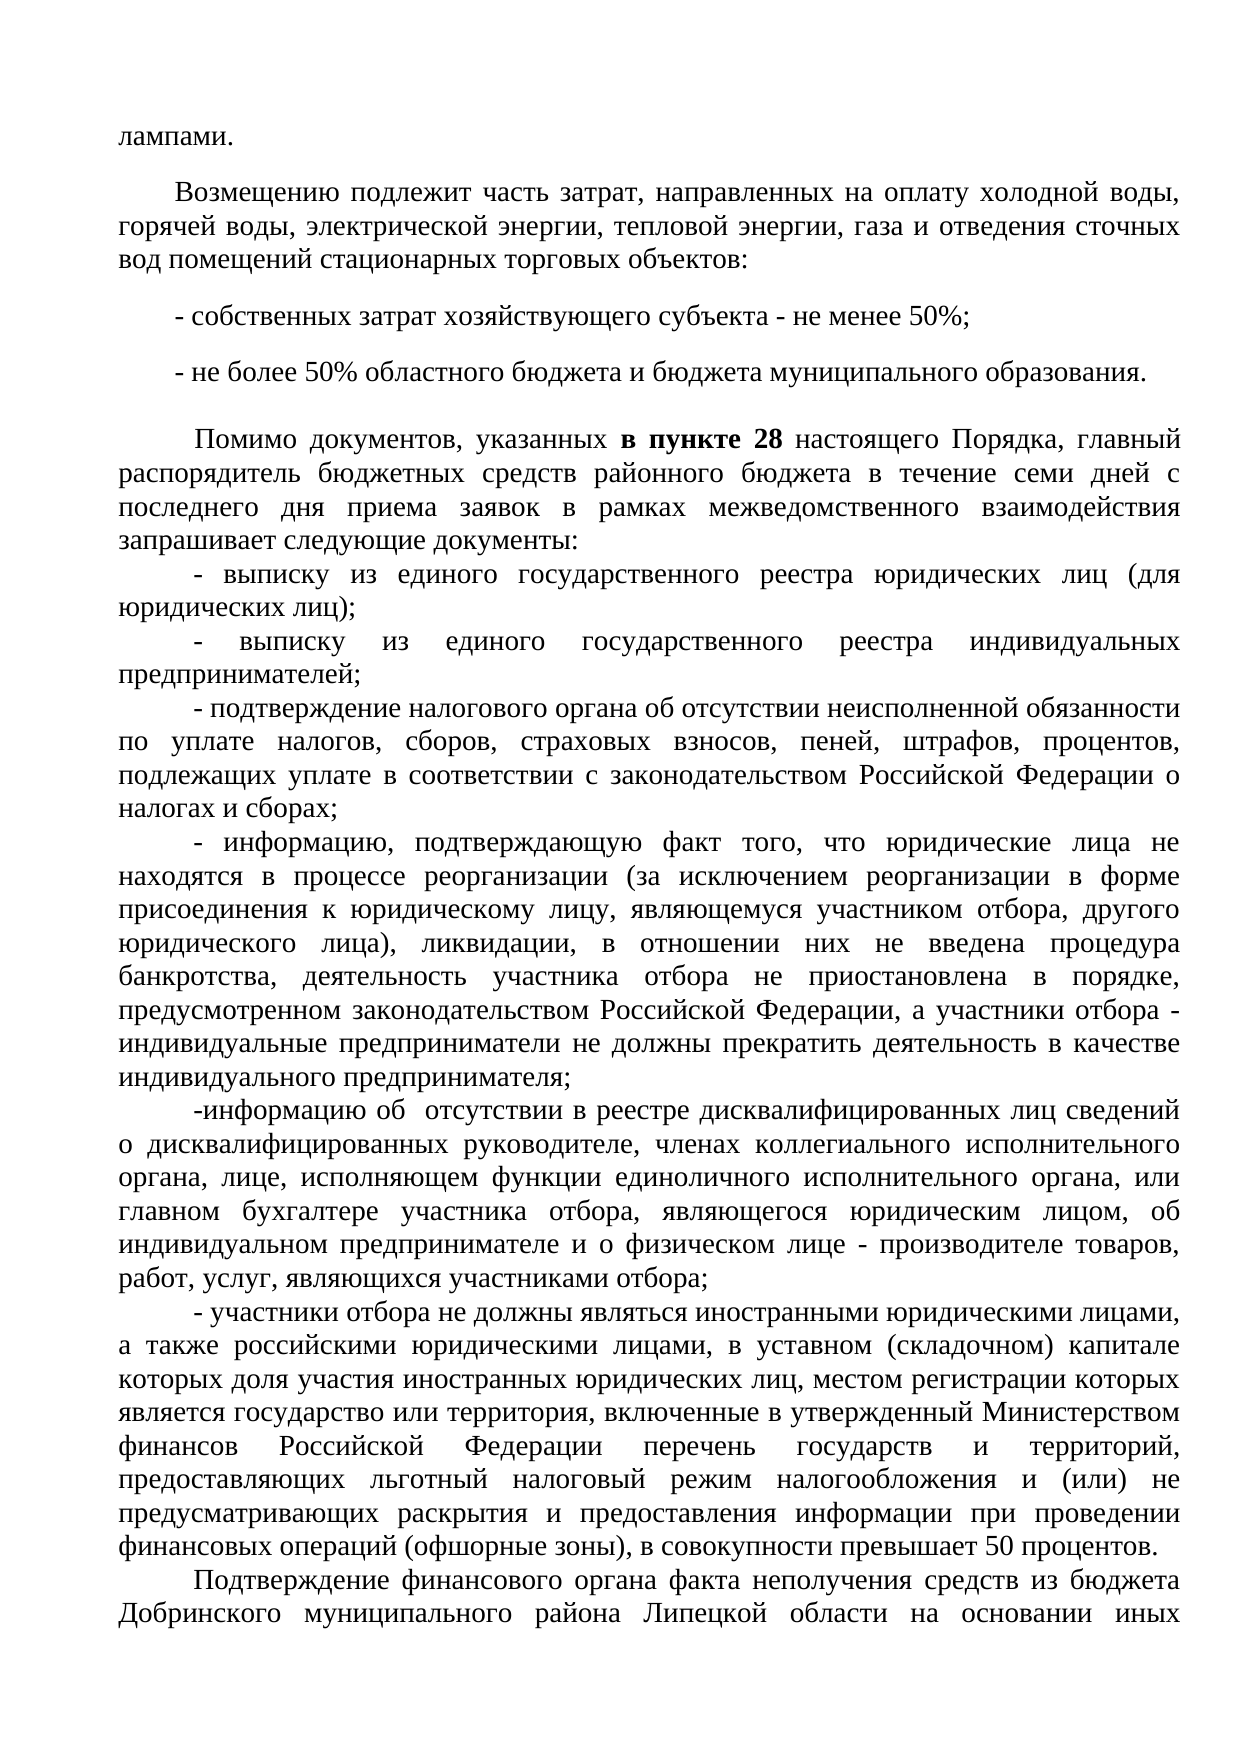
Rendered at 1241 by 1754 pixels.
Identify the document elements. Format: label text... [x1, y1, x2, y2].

text - подтверждение налогового органа об отсутствии неисполненной обязанности по уплате налогов, сборов, страховых взносов, пеней, штрафов, процентов, подлежащих уплате в соответствии с законодательством Российской Федерации о налогах и сборах; [118, 690, 1181, 824]
text Помимо документов, указанных в пункте 28 настоящего Порядка, главный распорядитель бюджетных средств районного бюджета в течение семи дней с последнего дня приема заявок в рамках межведомственного взаимодействия запрашивает следующие документы: [118, 422, 1181, 556]
text - информацию, подтверждающую факт того, что юридические лица не находятся в процессе реорганизации (за исключением реорганизации в форме присоединения к юридическому лицу, являющемуся участником отбора, другого юридического лица), ликвидации, в отношении них не введена процедура банкротства, деятельность участника отбора не приостановлена в порядке, предусмотренном законодательством Российской Федерации, а участники отбора - индивидуальные предприниматели не должны прекратить деятельность в качестве индивидуального предпринимателя; [118, 824, 1181, 1092]
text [118, 1562, 1181, 1629]
text - не более 50% областного бюджета и бюджета муниципального образования. [118, 354, 1181, 388]
text - участники отбора не должны являться иностранными юридическими лицами, а также российскими юридическими лицами, в уставном (складочном) капитале которых доля участия иностранных юридических лиц, местом регистрации которых является государство или территория, включенные в утвержденный Министерством финансов Российской Федерации перечень государств и территорий, предоставляющих льготный налоговый режим налогообложения и (или) не предусматривающих раскрытия и предоставления информации при проведении финансовых операций (офшорные зоны), в совокупности превышает 50 процентов. [118, 1294, 1181, 1562]
text - собственных затрат хозяйствующего субъекта - не менее 50%; [118, 298, 1181, 332]
text - выписку из единого государственного реестра индивидуальных предпринимателей; [118, 623, 1181, 690]
text -информацию об отсутствии в реестре дисквалифицированных лиц сведений о дисквалифицированных руководителе, членах коллегиального исполнительного органа, лице, исполняющем функции единоличного исполнительного органа, или главном бухгалтере участника отбора, являющегося юридическим лицом, об индивидуальном предпринимателе и о физическом лице - производителе товаров, работ, услуг, являющихся участниками отбора; [118, 1092, 1181, 1294]
text - выписку из единого государственного реестра юридических лиц (для юридических лиц); [118, 556, 1181, 623]
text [118, 118, 1181, 152]
text Возмещению подлежит часть затрат, направленных на оплату холодной воды, горячей воды, электрической энергии, тепловой энергии, газа и отведения сточных вод помещений стационарных торговых объектов: [118, 174, 1181, 275]
